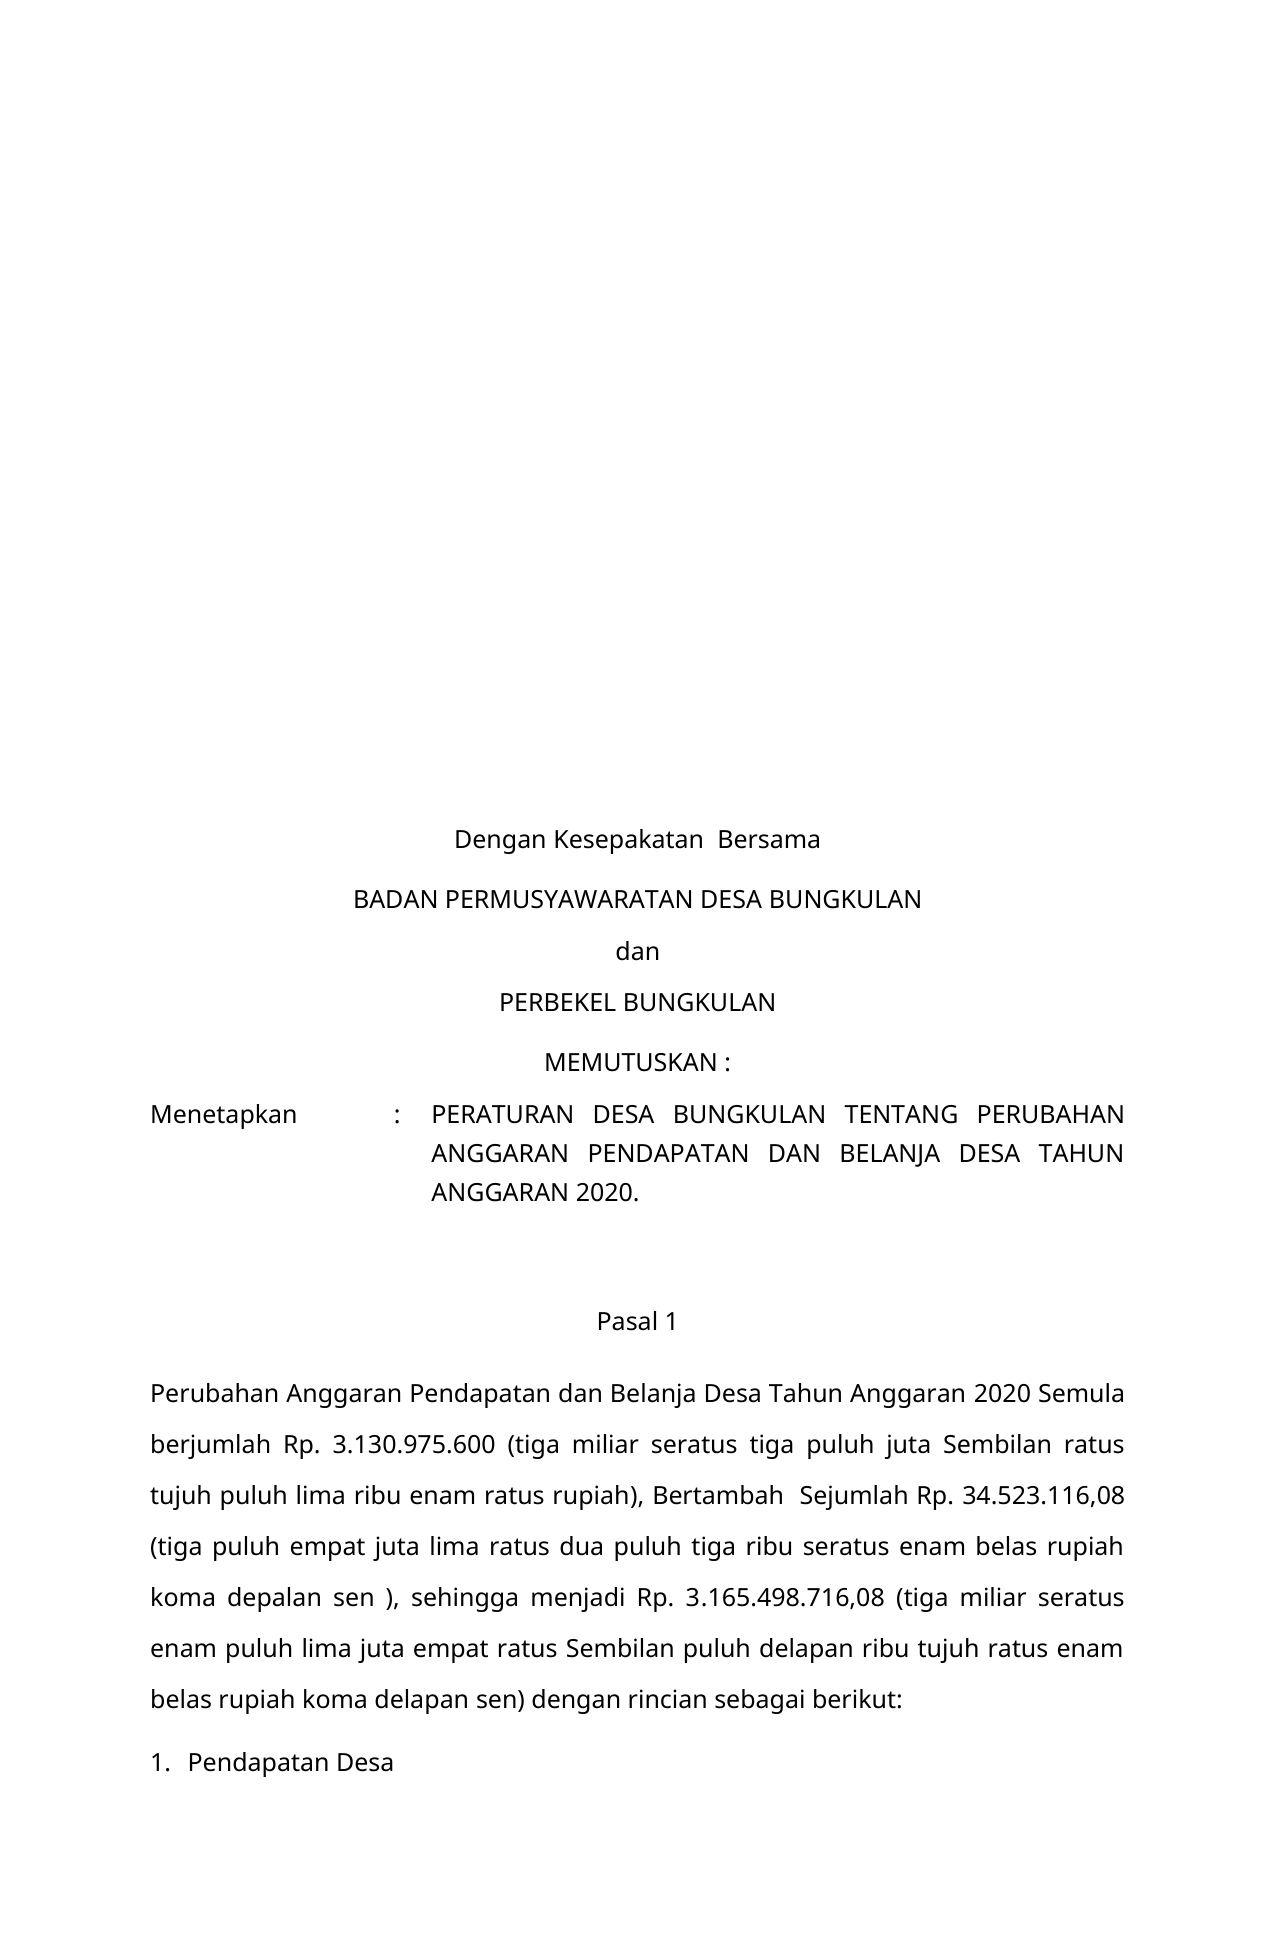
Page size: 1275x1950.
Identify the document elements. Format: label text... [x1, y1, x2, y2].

text BADAN PERMUSYAWARATAN DESA BUNGKULAN [150, 882, 1125, 916]
text dan [150, 933, 1125, 967]
text Dengan Kesepakatan Bersama [150, 822, 1125, 856]
text PERBEKEL BUNGKULAN [150, 985, 1125, 1019]
text MEMUTUSKAN : [150, 1045, 1125, 1079]
text Menetapkan : PERATURAN DESA BUNGKULAN TENTANG PERUBAHAN ANGGARAN PENDAPATAN DAN BELANJA DESA TAHUN ANGGARAN 2020. [150, 1097, 1125, 1209]
list Pendapatan Desa [150, 1745, 1125, 1779]
text Perubahan Anggaran Pendapatan dan Belanja Desa Tahun Anggaran 2020 Semula berjumlah Rp. 3.130.975.600 (tiga miliar seratus tiga puluh juta Sembilan ratus tujuh puluh lima ribu enam ratus rupiah), Bertambah Sejumlah Rp. 34.523.116,08 (tiga puluh empat juta lima ratus dua puluh tiga ribu seratus enam belas rupiah koma depalan sen ), sehingga menjadi Rp. 3.165.498.716,08 (tiga miliar seratus enam puluh lima juta empat ratus Sembilan puluh delapan ribu tujuh ratus enam belas rupiah koma delapan sen) dengan rincian sebagai berikut: [150, 1375, 1125, 1716]
text Pasal 1 [150, 1303, 1125, 1337]
